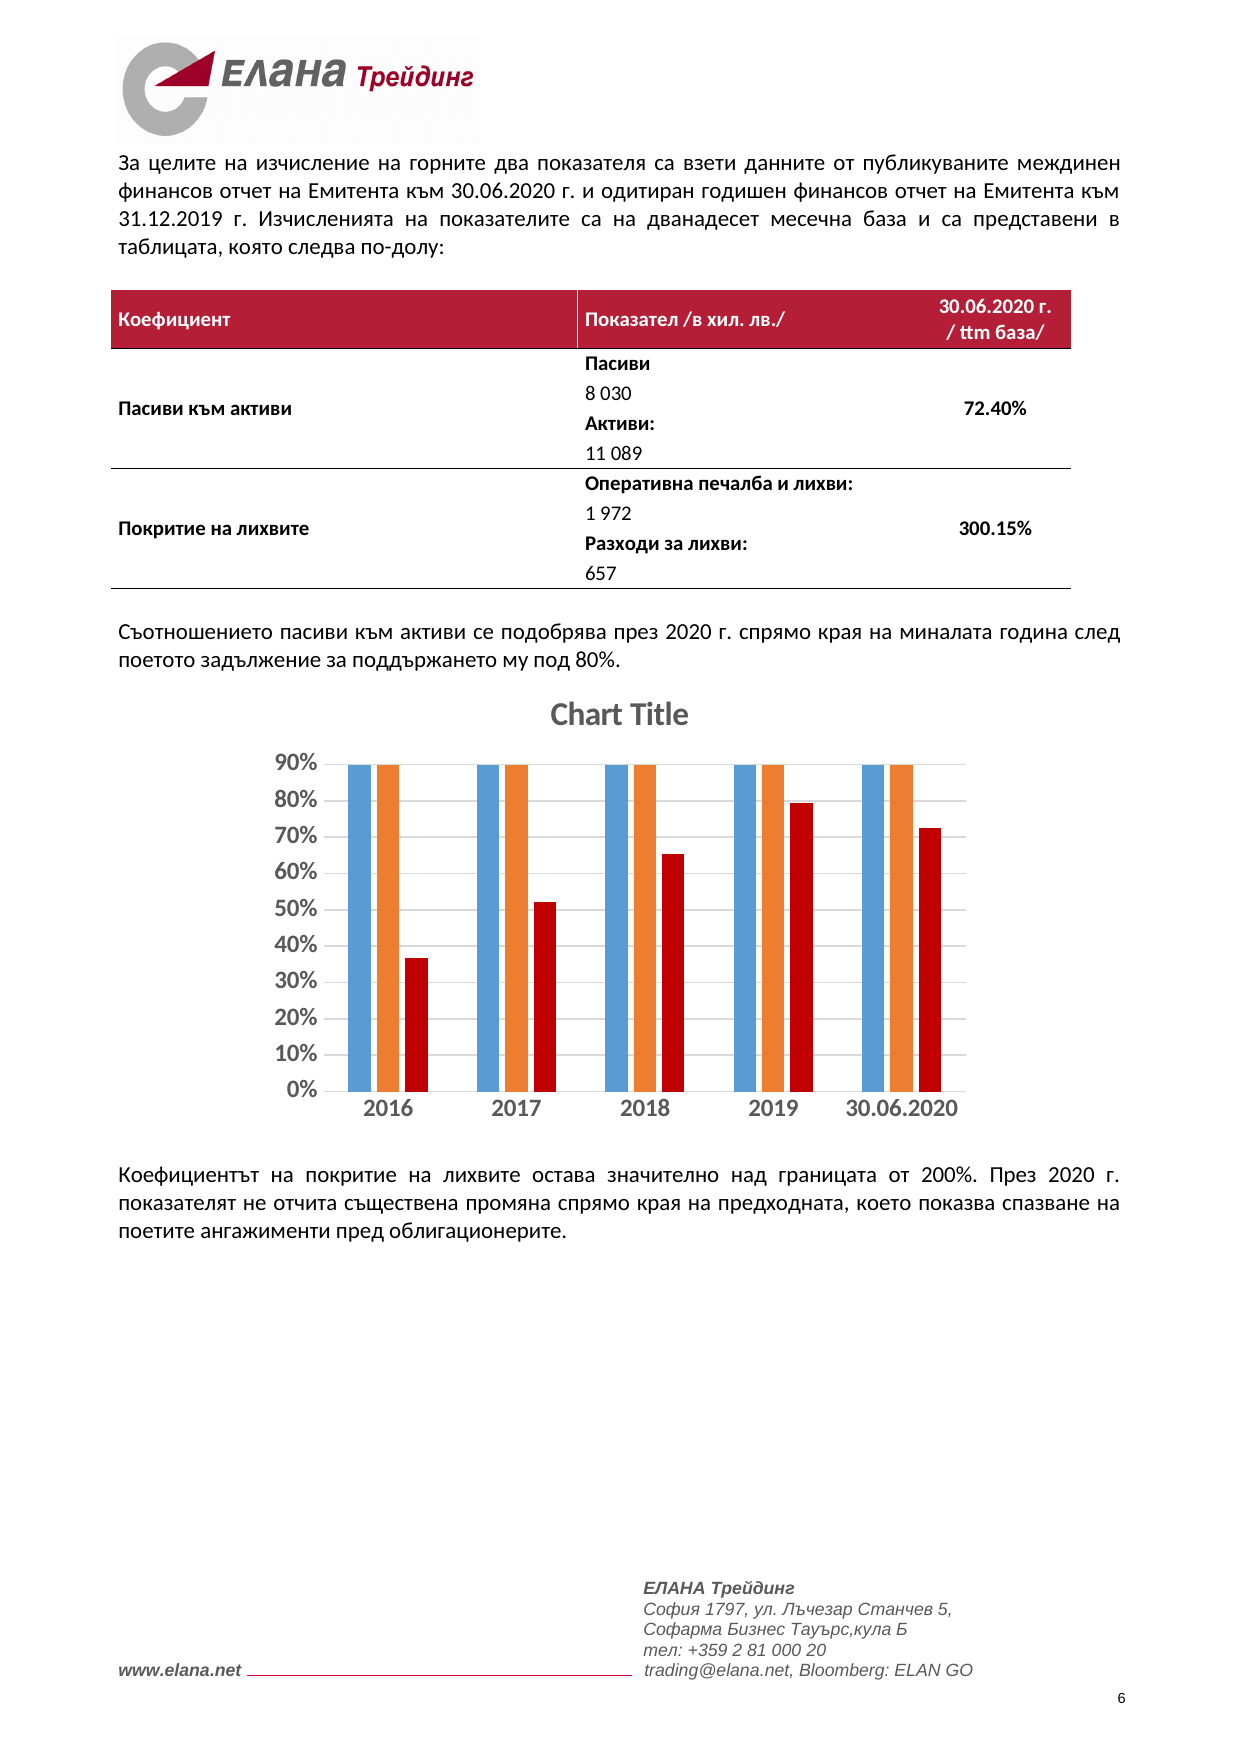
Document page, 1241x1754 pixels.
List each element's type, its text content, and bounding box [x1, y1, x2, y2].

table_cell Оперативна печалба и лихви: [578, 469, 919, 498]
text За целите на изчисление на горните два показателя са взети данните от публикуваните междинен финансов отчет на Емитента към 30.06.2020 г. и одитиран годишен финансов отчет на Емитента към 31.12.2019 г. Изчисленията на показателите са на дванадесет месечна база и са представени в таблицата, която следва по-долу: [118, 148, 1122, 260]
table_cell 300.15% [919, 469, 1071, 588]
table_cell Активи: [578, 408, 919, 438]
table_cell 657 [578, 558, 919, 588]
picture [118, 36, 480, 144]
table_cell Разходи за лихви: [578, 528, 919, 558]
table_header Показател /в хил. лв./ [578, 290, 919, 348]
text Коефициентът на покритие на лихвите остава значително над границата от 200%. През 2020 г. показателят не отчита съществена промяна спрямо края на предходната, което показва спазване на поетите ангажименти пред облигационерите. [118, 1160, 1122, 1244]
table_header 30.06.2020 г. / ttm база/ [919, 290, 1071, 348]
table_cell 8 030 [578, 378, 919, 408]
text Съотношението пасиви към активи се подобрява през 2020 г. спрямо края на миналата година след поетото задължение за поддържането му под 80%. [118, 617, 1122, 673]
table_cell Пасиви [578, 349, 919, 378]
table_cell 1 972 [578, 498, 919, 528]
table_cell Пасиви към активи [111, 349, 577, 468]
table_cell 72.40% [919, 349, 1071, 468]
table_cell Покритие на лихвите [111, 469, 577, 588]
table_header Коефициент [111, 290, 577, 348]
table_cell 11 089 [578, 438, 919, 468]
